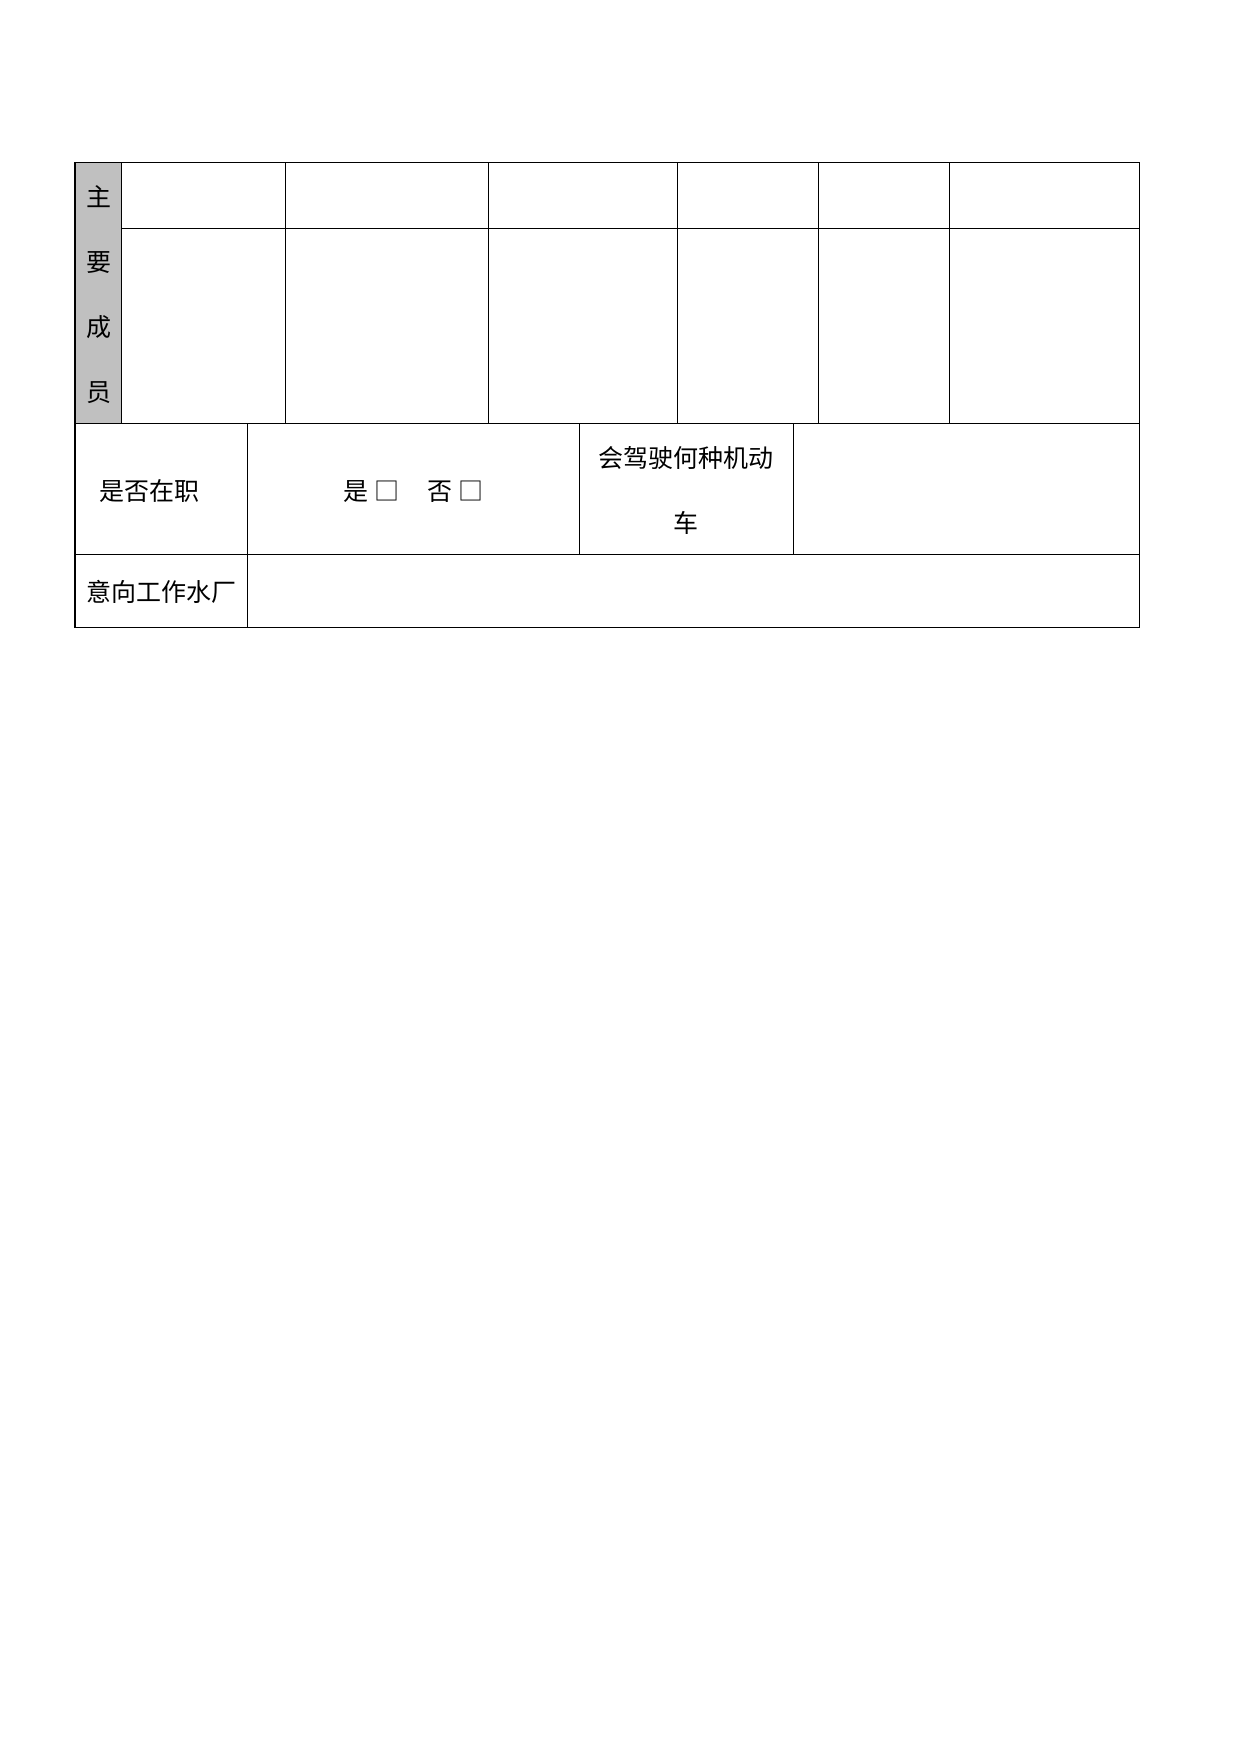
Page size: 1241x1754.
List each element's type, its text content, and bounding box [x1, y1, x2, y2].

table_cell [489, 229, 677, 423]
table_cell [950, 163, 1139, 228]
table_cell 是否在职 [76, 424, 247, 554]
table_cell 意向工作水厂 [76, 555, 247, 627]
table_cell [122, 163, 285, 228]
table_cell [248, 555, 1139, 627]
table_cell [678, 163, 818, 228]
table_cell 会驾驶何种机动车 [580, 424, 793, 554]
table_cell 是 □ 否 □ [248, 424, 579, 554]
table_cell [678, 229, 818, 423]
table_cell [286, 163, 488, 228]
table_cell [489, 163, 677, 228]
table_cell [122, 229, 285, 423]
table_cell [819, 229, 949, 423]
table_cell [819, 163, 949, 228]
table_cell [794, 424, 1139, 554]
table_cell [950, 229, 1139, 423]
table_cell [286, 229, 488, 423]
